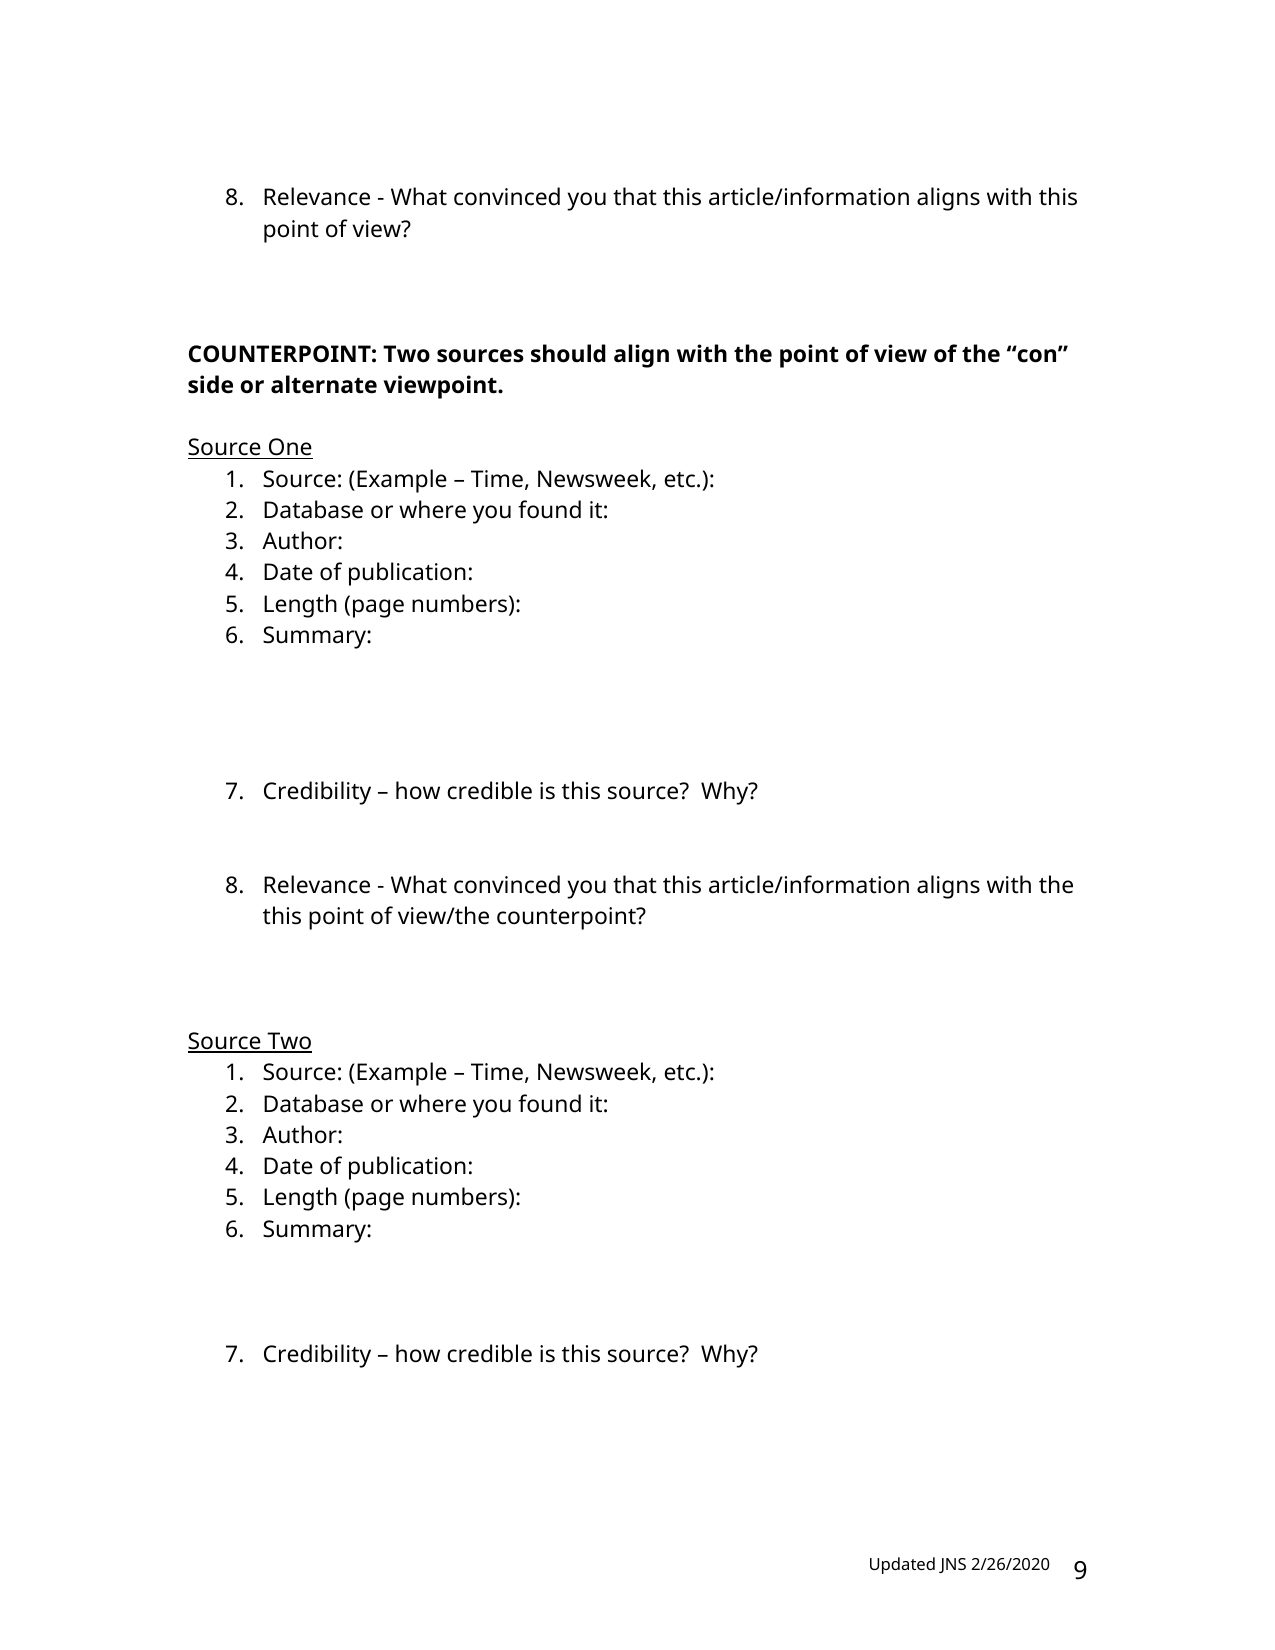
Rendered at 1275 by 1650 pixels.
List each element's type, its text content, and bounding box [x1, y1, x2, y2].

text COUNTERPOINT: Two sources should align with the point of view of the “con” side or alternate viewpoint. [187, 337, 1087, 400]
list Database or where you found it: [225, 494, 1087, 525]
list Relevance - What convinced you that this article/information aligns with this point of view? [225, 181, 1087, 244]
list Author: [225, 1119, 1087, 1150]
list Length (page numbers): [225, 1181, 1087, 1212]
text Source One [187, 431, 1087, 462]
list Credibility – how credible is this source? Why? [225, 775, 1087, 806]
list Author: [225, 525, 1087, 556]
list Date of publication: [225, 556, 1087, 587]
list Date of publication: [225, 1150, 1087, 1181]
list Database or where you found it: [225, 1087, 1087, 1119]
list Summary: [225, 1212, 1087, 1244]
text Source Two [187, 1025, 1087, 1056]
list Credibility – how credible is this source? Why? [225, 1337, 1087, 1369]
list Source: (Example – Time, Newsweek, etc.): [225, 1056, 1087, 1087]
list Summary: [225, 619, 1087, 650]
list Relevance - What convinced you that this article/information aligns with the this point of view/the counterpoint? [225, 869, 1087, 931]
list Source: (Example – Time, Newsweek, etc.): [225, 462, 1087, 494]
list Length (page numbers): [225, 587, 1087, 619]
